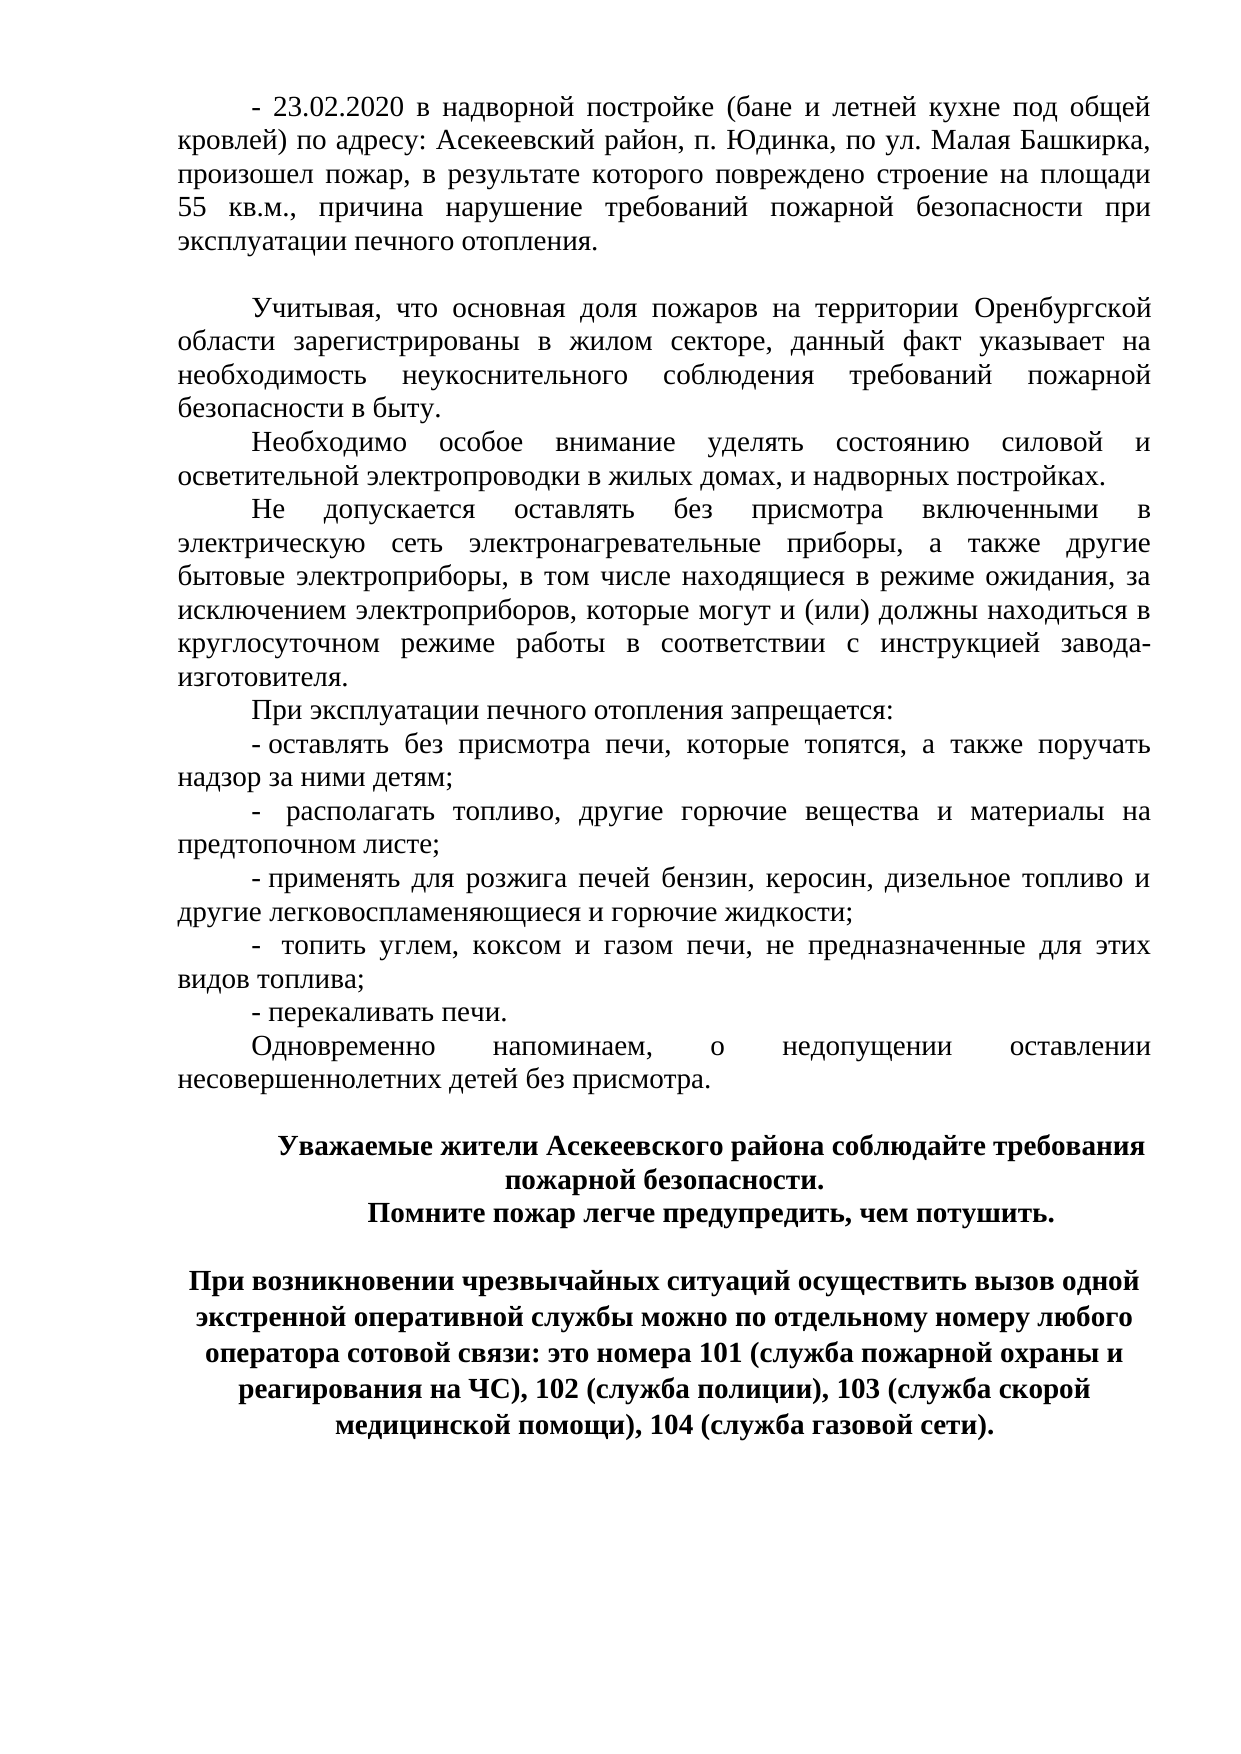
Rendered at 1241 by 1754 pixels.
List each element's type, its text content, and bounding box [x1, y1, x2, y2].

text - располагать топливо, другие горючие вещества и материалы на предтопочном листе; [177, 793, 1152, 860]
text - оставлять без присмотра печи, которые топятся, а также поручать надзор за ними детям; [177, 726, 1152, 793]
text Помните пожар легче предупредить, чем потушить. [177, 1196, 1152, 1229]
text - применять для розжига печей бензин, керосин, дизельное топливо и другие легковоспламеняющиеся и горючие жидкости; [177, 860, 1152, 927]
text Одновременно напоминаем, о недопущении оставлении несовершеннолетних детей без присмотра. [177, 1028, 1152, 1095]
text Не допускается оставлять без присмотра включенными в электрическую сеть электронагревательные приборы, а также другие бытовые электроприборы, в том числе находящиеся в режиме ожидания, за исключением электроприборов, которые могут и (или) должны находиться в круглосуточном режиме работы в соответствии с инструкцией завода-изготовителя. [177, 491, 1152, 692]
text - 23.02.2020 в надворной постройке (бане и летней кухне под общей кровлей) по адресу: Асекеевский район, п. Юдинка, по ул. Малая Башкирка, произошел пожар, в результате которого повреждено строение на площади 55 кв.м., причина нарушение требований пожарной безопасности при эксплуатации печного отопления. [177, 89, 1152, 256]
text При возникновении чрезвычайных ситуаций осуществить вызов одной экстренной оперативной службы можно по отдельному номеру любого оператора сотовой связи: это номера 101 (служба пожарной охраны и реагирования на ЧС), 102 (служба полиции), 103 (служба скорой медицинской помощи), 104 (служба газовой сети). [177, 1263, 1152, 1441]
text - перекаливать печи. [177, 994, 1152, 1028]
text Необходимо особое внимание уделять состоянию силовой и осветительной электропроводки в жилых домах, и надворных постройках. [177, 424, 1152, 491]
text - топить углем, коксом и газом печи, не предназначенные для этих видов топлива; [177, 927, 1152, 994]
text Уважаемые жители Асекеевского района соблюдайте требования пожарной безопасности. [177, 1128, 1152, 1196]
text При эксплуатации печного отопления запрещается: [177, 692, 1152, 726]
text Учитывая, что основная доля пожаров на территории Оренбургской области зарегистрированы в жилом секторе, данный факт указывает на необходимость неукоснительного соблюдения требований пожарной безопасности в быту. [177, 290, 1152, 424]
